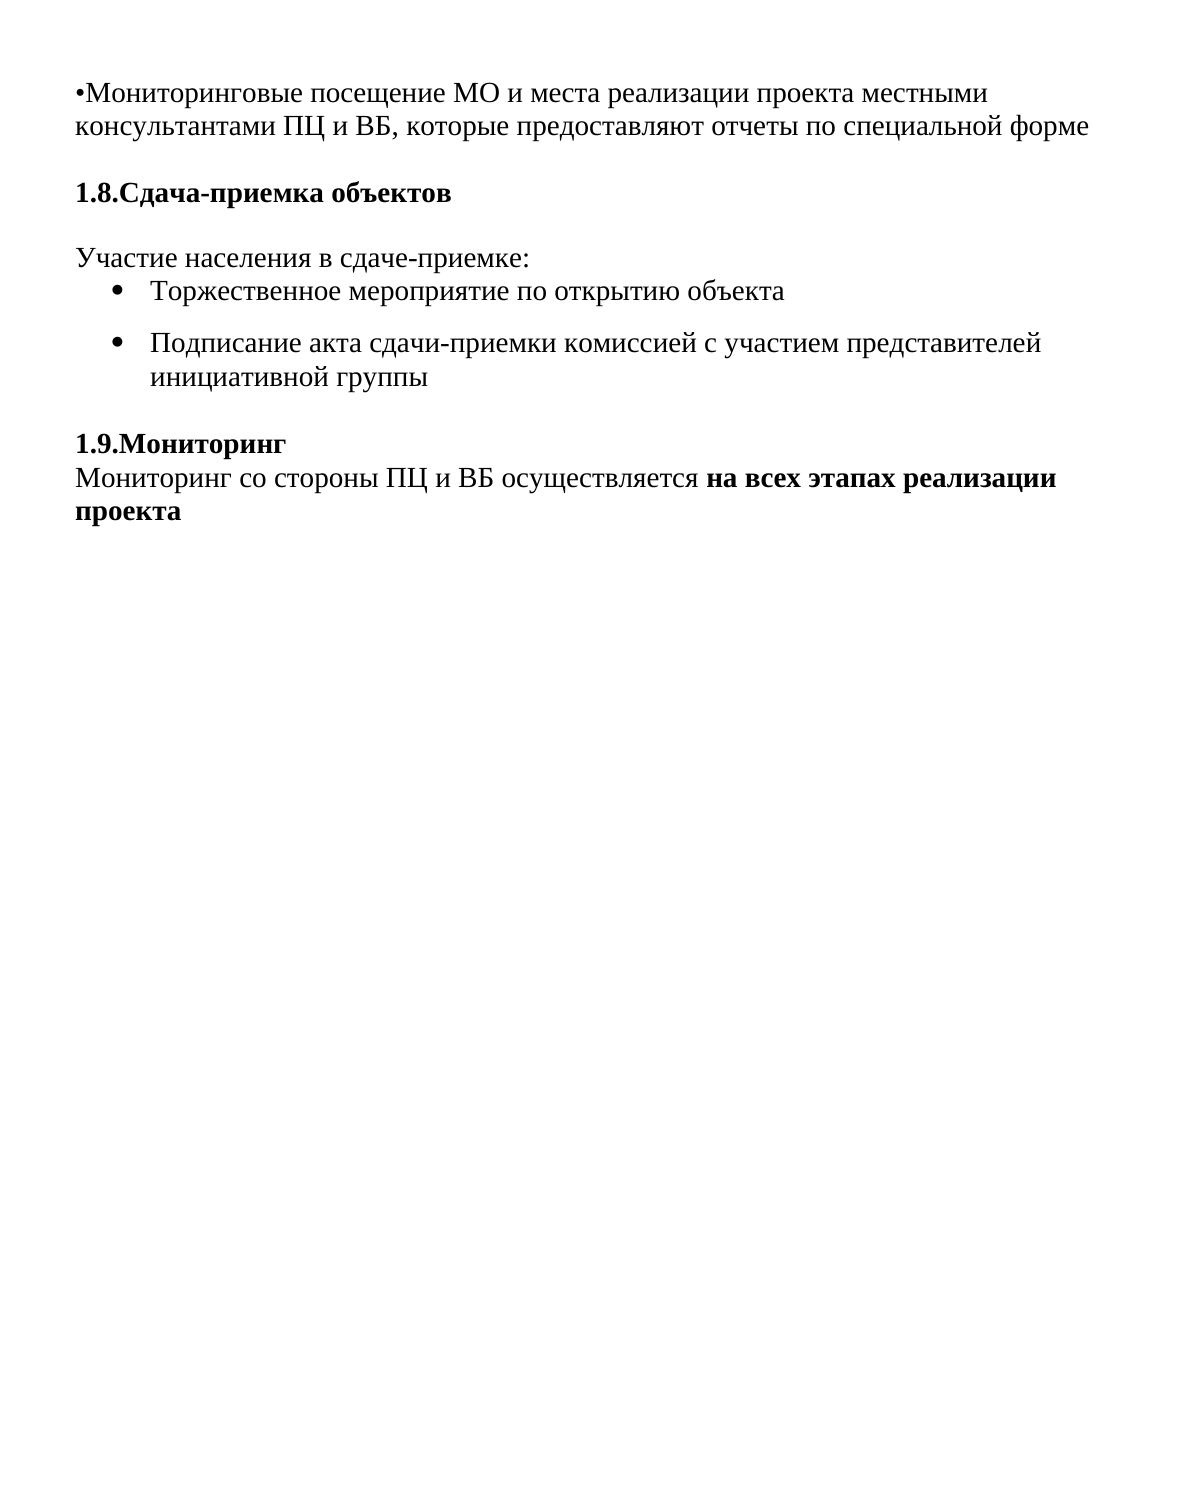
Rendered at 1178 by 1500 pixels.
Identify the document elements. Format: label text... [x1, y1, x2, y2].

text 1.9.Мониторинг [75, 426, 1102, 460]
text 1.8.Сдача-приемка объектов [75, 176, 1102, 209]
text Участие населения в сдаче-приемке: [75, 240, 1102, 273]
list Подписание акта сдачи-приемки комиссией с участием представителей инициативной группы [112, 326, 1102, 393]
text •Мониторинговые посещение МО и места реализации проекта местными консультантами ПЦ и ВБ, которые предоставляют отчеты по специальной форме [75, 75, 1102, 142]
text Мониторинг со стороны ПЦ и ВБ осуществляется на всех этапах реализации проекта [75, 460, 1102, 527]
list Торжественное мероприятие по открытию объекта [112, 273, 1102, 307]
